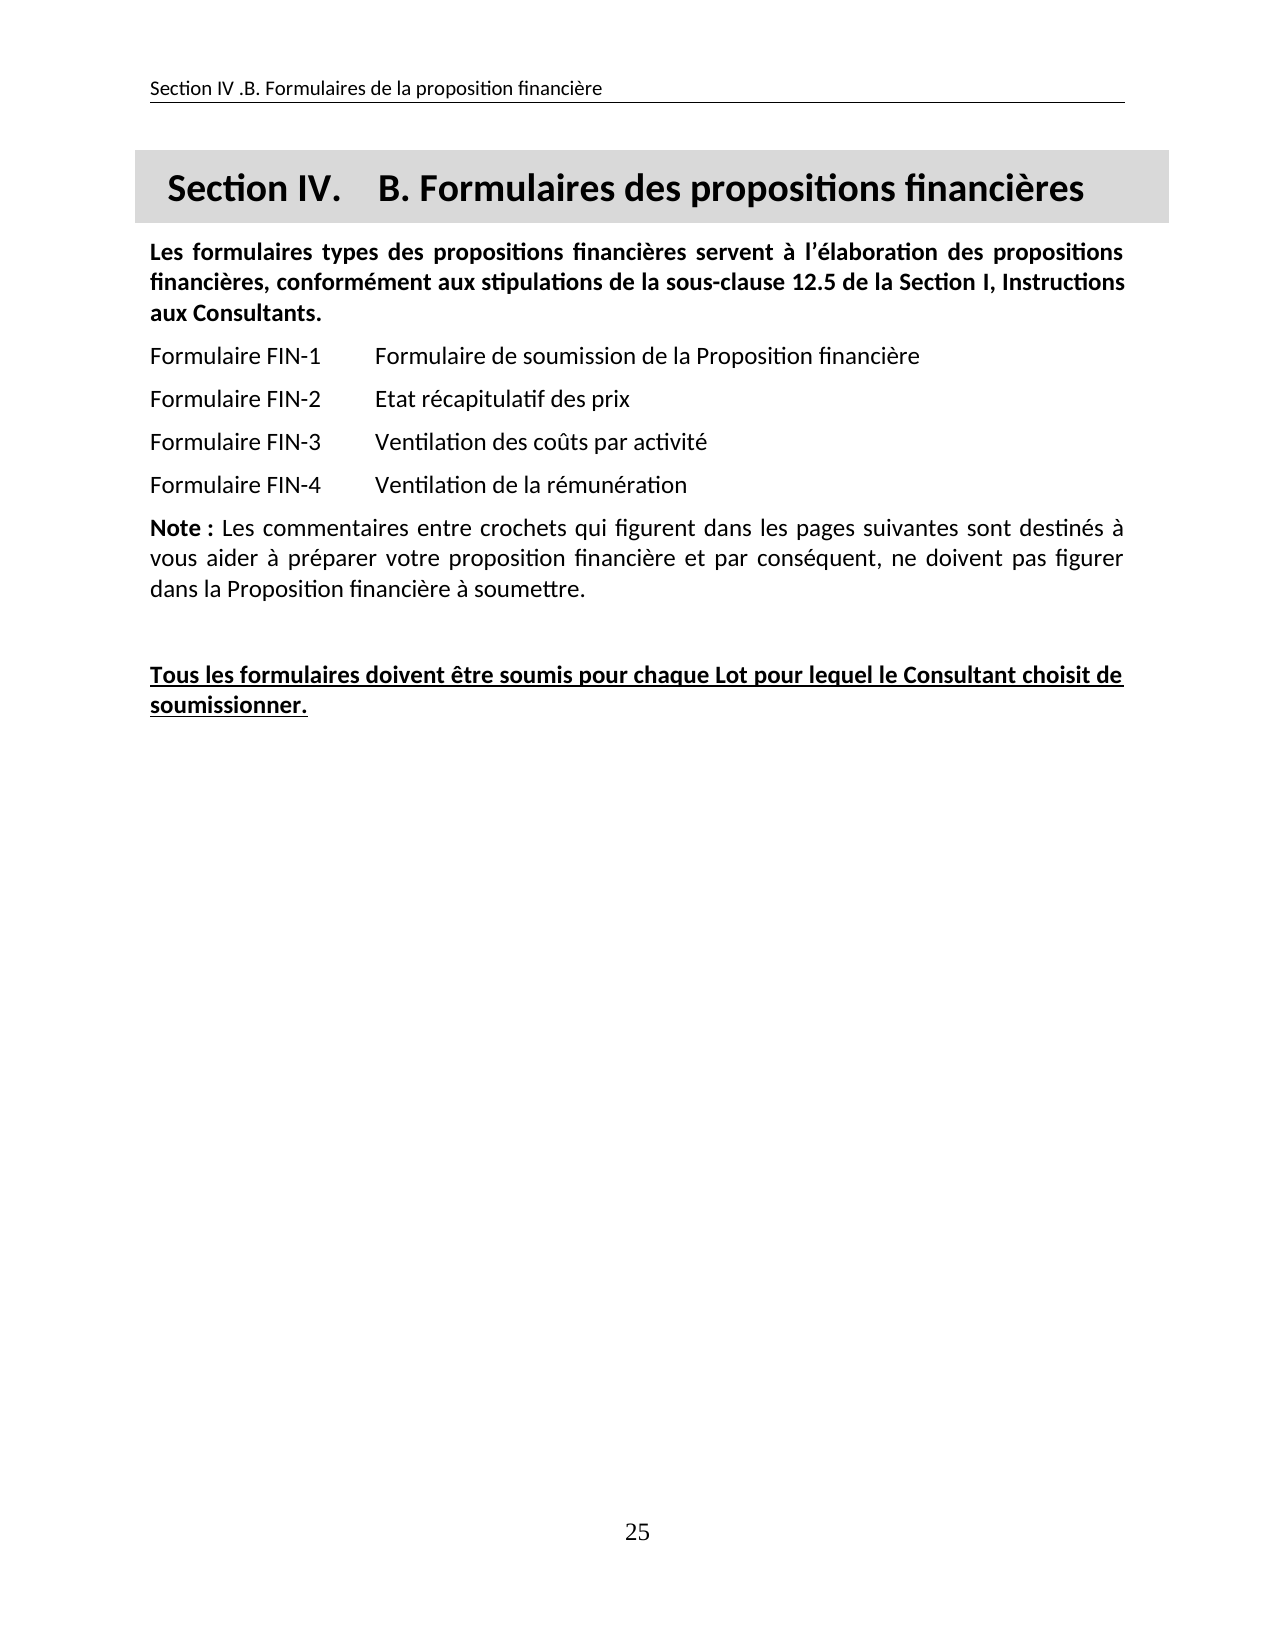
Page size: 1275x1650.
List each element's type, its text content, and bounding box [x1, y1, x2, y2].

text Formulaire FIN-4 Ventilation de la rémunération [150, 469, 1125, 499]
text Formulaire FIN-1 Formulaire de soumission de la Proposition financière [150, 340, 1125, 370]
text Les formulaires types des propositions financières servent à l’élaboration des propositions financières, conformément aux stipulations de la sous-clause 12.5 de la Section I, Instructions aux Consultants. [150, 236, 1125, 327]
table_header B. Formulaires des propositions financières [135, 150, 1169, 223]
text Note : Les commentaires entre crochets qui figurent dans les pages suivantes sont destinés à vous aider à préparer votre proposition financière et par conséquent, ne doivent pas figurer dans la Proposition financière à soumettre. [150, 512, 1125, 603]
text Formulaire FIN-3 Ventilation des coûts par activité [150, 426, 1125, 456]
text Formulaire FIN-2 Etat récapitulatif des prix [150, 383, 1125, 413]
text Tous les formulaires doivent être soumis pour chaque Lot pour lequel le Consultant choisit de soumissionner. [150, 659, 1125, 720]
